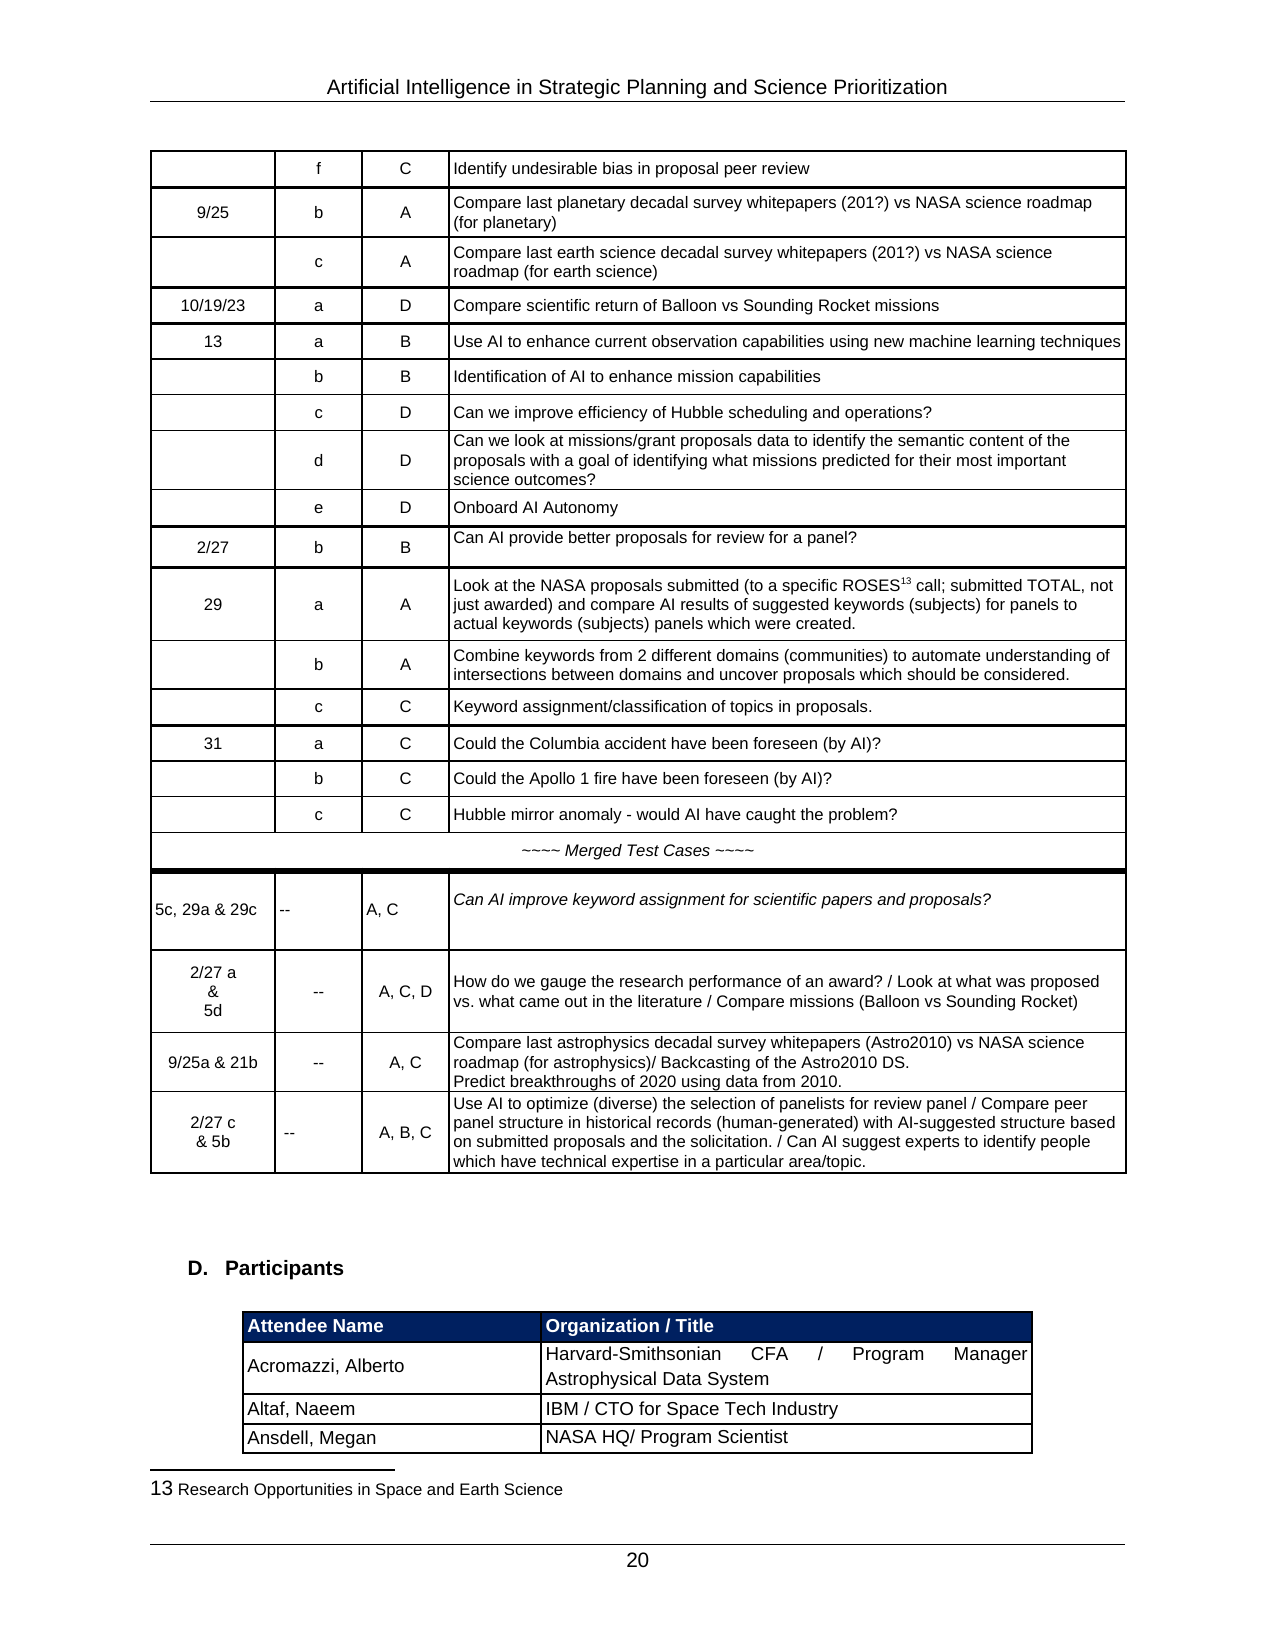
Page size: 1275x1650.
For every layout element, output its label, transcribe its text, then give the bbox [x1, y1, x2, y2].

table_cell [152, 431, 274, 489]
table_cell A [363, 569, 448, 639]
table_cell 2/27 c & 5b [152, 1092, 274, 1172]
table_cell [152, 360, 274, 394]
table_cell c [276, 797, 361, 832]
table_cell -- [276, 951, 361, 1032]
table_header Attendee Name [244, 1313, 540, 1341]
table_cell Can we improve efficiency of Hubble scheduling and operations? [450, 395, 1125, 430]
table_cell d [276, 431, 361, 489]
table_cell a [276, 289, 361, 322]
table_cell Keyword assignment/classification of topics in proposals. [450, 690, 1125, 724]
table_cell Onboard AI Autonomy [450, 490, 1125, 525]
table_cell A, C, D [363, 951, 448, 1032]
table_cell 31 [152, 727, 274, 760]
table_cell -- [276, 874, 361, 949]
table_cell Use AI to optimize (diverse) the selection of panelists for review panel / Compare peer panel structure in historical records (human-generated) with AI-suggested structure based on submitted proposals and the solicitation. / Can AI suggest experts to identify people which have technical expertise in a particular area/topic. [450, 1092, 1125, 1172]
table_cell [152, 395, 274, 430]
table_cell A, C [363, 874, 448, 949]
table_cell NASA HQ/ Program Scientist [542, 1425, 1031, 1452]
table_cell Acromazzi, Alberto [244, 1343, 540, 1393]
table_cell Can AI provide better proposals for review for a panel? [450, 528, 1125, 566]
table_cell -- [276, 1033, 361, 1091]
table_cell Could the Apollo 1 fire have been foreseen (by AI)? [450, 762, 1125, 796]
table_cell b [276, 360, 361, 394]
table_cell Harvard-Smithsonian CFA / Program Manager Astrophysical Data System [542, 1343, 1031, 1393]
table_cell [152, 152, 274, 186]
table_cell C [363, 727, 448, 760]
table_cell [152, 797, 274, 832]
table_cell B [363, 325, 448, 358]
table_cell Could the Columbia accident have been foreseen (by AI)? [450, 727, 1125, 760]
table_cell a [276, 727, 361, 760]
table_cell C [363, 762, 448, 796]
table_cell C [363, 797, 448, 832]
table_cell [152, 238, 274, 286]
subtitle Participants [187, 1256, 1125, 1280]
table_cell c [276, 238, 361, 286]
table_cell [152, 690, 274, 724]
table_cell D [363, 431, 448, 489]
table_cell b [276, 762, 361, 796]
table_cell D [363, 395, 448, 430]
table_cell C [363, 690, 448, 724]
table_cell [152, 762, 274, 796]
table_cell 9/25a & 21b [152, 1033, 274, 1091]
table_cell IBM / CTO for Space Tech Industry [542, 1395, 1031, 1422]
table_cell [152, 641, 274, 688]
table_cell ~~~~ Merged Test Cases ~~~~ [152, 833, 1125, 868]
table_cell Look at the NASA proposals submitted (to a specific ROSES call; submitted TOTAL, not just awarded) and compare AI results of suggested keywords (subjects) for panels to actual keywords (subjects) panels which were created. [450, 569, 1125, 639]
table_cell 5c, 29a & 29c [152, 874, 274, 949]
table_cell 2/27 [152, 528, 274, 566]
table_cell 9/25 [152, 189, 274, 236]
table_cell Can AI improve keyword assignment for scientific papers and proposals? [450, 874, 1125, 949]
table_cell c [276, 395, 361, 430]
table_cell Identify undesirable bias in proposal peer review [450, 152, 1125, 186]
table_cell b [276, 528, 361, 566]
table_cell Ansdell, Megan [244, 1425, 540, 1452]
table_cell A, C [363, 1033, 448, 1091]
table_cell A, B, C [363, 1092, 448, 1172]
table_cell Compare last astrophysics decadal survey whitepapers (Astro2010) vs NASA science roadmap (for astrophysics)/ Backcasting of the Astro2010 DS. Predict breakthroughs of 2020 using data from 2010. [450, 1033, 1125, 1091]
table_cell D [363, 289, 448, 322]
table_cell b [276, 641, 361, 688]
table_cell A [363, 238, 448, 286]
table_cell e [276, 490, 361, 525]
table_header Organization / Title [542, 1313, 1031, 1341]
table_cell How do we gauge the research performance of an award? / Look at what was proposed vs. what came out in the literature / Compare missions (Balloon vs Sounding Rocket) [450, 951, 1125, 1032]
table_cell Compare last earth science decadal survey whitepapers (201?) vs NASA science roadmap (for earth science) [450, 238, 1125, 286]
table_cell 13 [152, 325, 274, 358]
table_cell b [276, 189, 361, 236]
table_cell 29 [152, 569, 274, 639]
table_cell B [363, 360, 448, 394]
table_cell Combine keywords from 2 different domains (communities) to automate understanding of intersections between domains and uncover proposals which should be considered. [450, 641, 1125, 688]
table_cell D [363, 490, 448, 525]
table_cell Altaf, Naeem [244, 1395, 540, 1422]
table_cell c [276, 690, 361, 724]
table_cell a [276, 569, 361, 639]
table_cell Hubble mirror anomaly - would AI have caught the problem? [450, 797, 1125, 832]
table_cell B [363, 528, 448, 566]
table_cell Can we look at missions/grant proposals data to identify the semantic content of the proposals with a goal of identifying what missions predicted for their most important science outcomes? [450, 431, 1125, 489]
table_cell 2/27 a & 5d [152, 951, 274, 1032]
table_cell [152, 490, 274, 525]
table_cell -- [276, 1092, 361, 1172]
table_cell 10/19/23 [152, 289, 274, 322]
table_cell f [276, 152, 361, 186]
table_cell Use AI to enhance current observation capabilities using new machine learning techniques [450, 325, 1125, 358]
table_cell a [276, 325, 361, 358]
table_cell Identification of AI to enhance mission capabilities [450, 360, 1125, 394]
table_cell C [363, 152, 448, 186]
table_cell Compare scientific return of Balloon vs Sounding Rocket missions [450, 289, 1125, 322]
table_cell A [363, 641, 448, 688]
table_cell Compare last planetary decadal survey whitepapers (201?) vs NASA science roadmap (for planetary) [450, 189, 1125, 236]
table_cell A [363, 189, 448, 236]
